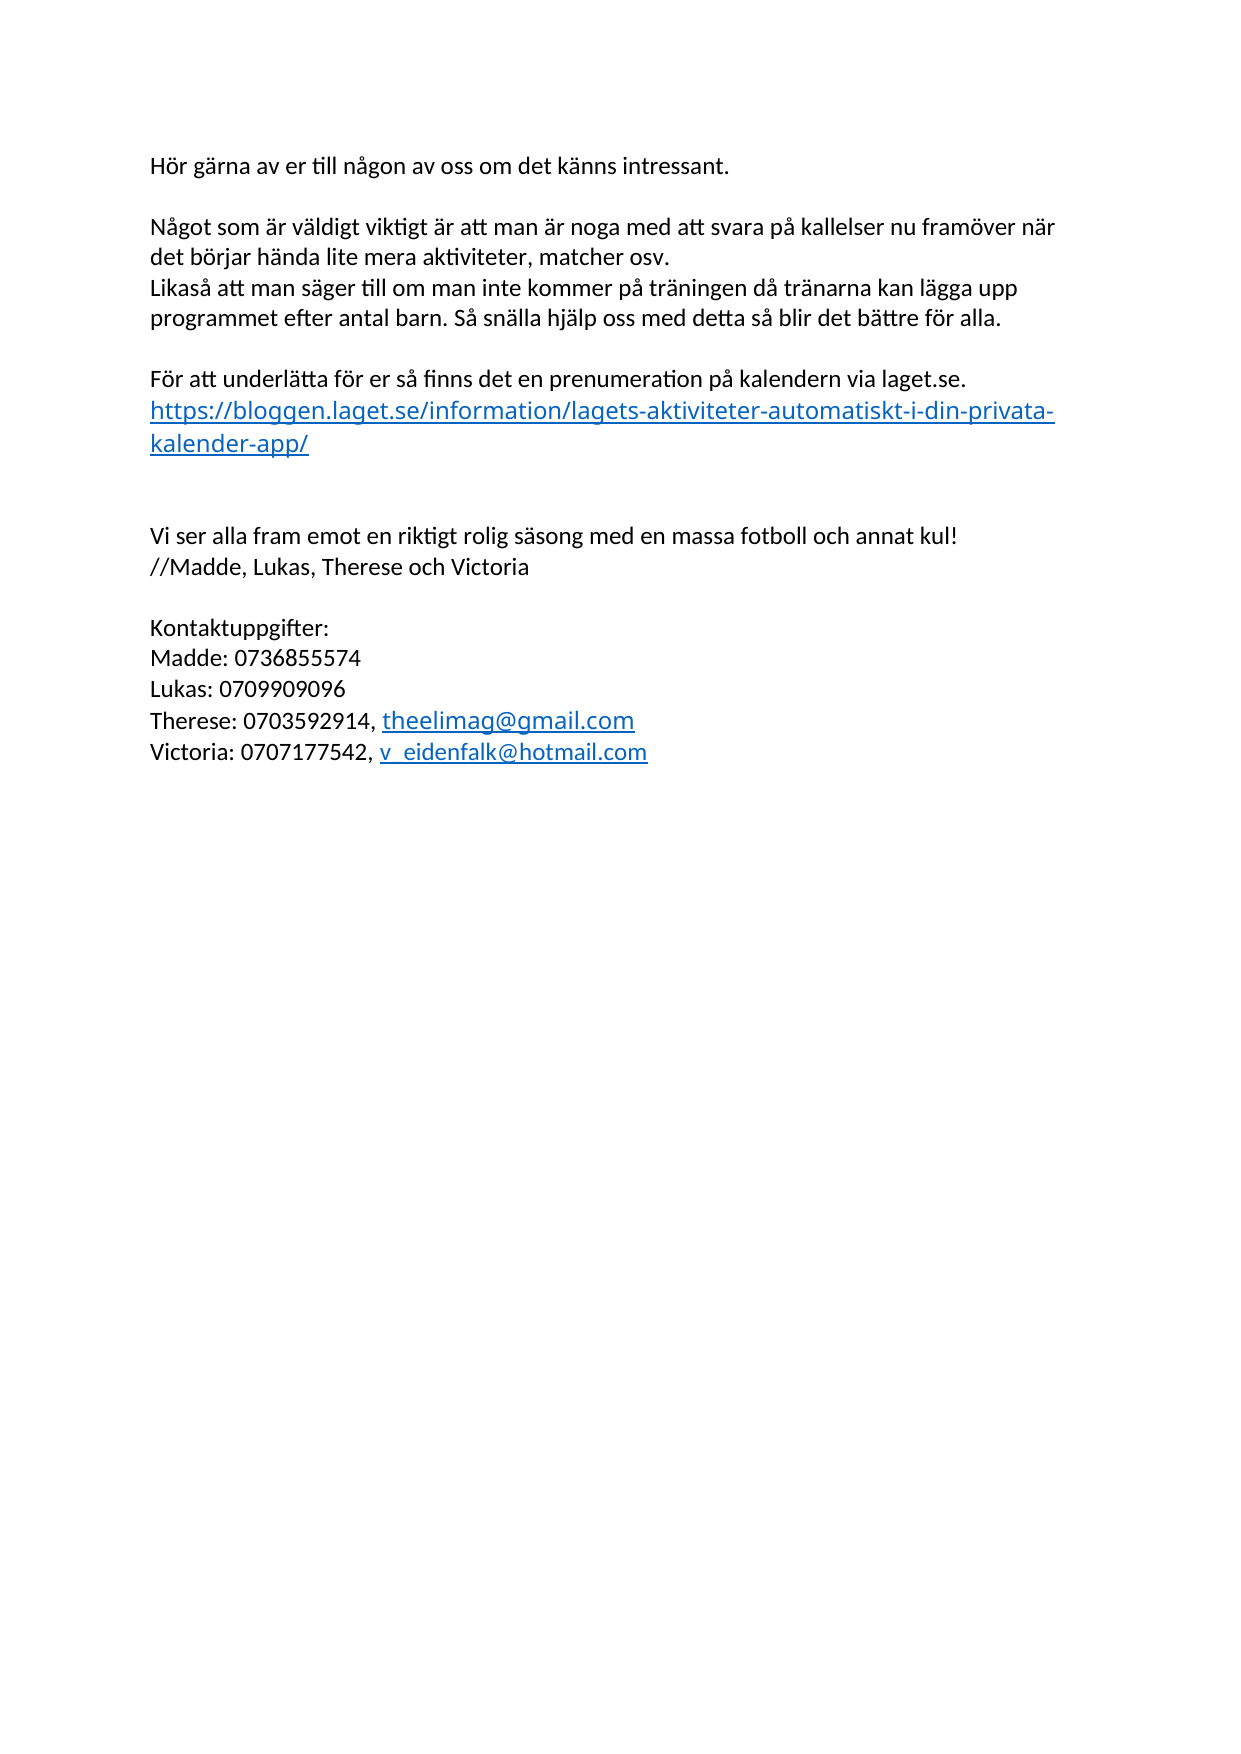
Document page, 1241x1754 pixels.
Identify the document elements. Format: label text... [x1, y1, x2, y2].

text Vi ser alla fram emot en riktigt rolig säsong med en massa fotboll och annat kul! [150, 520, 1090, 551]
text Madde: 0736855574 [150, 642, 1090, 673]
text Kontaktuppgifter: [150, 612, 1090, 642]
text Therese: 0703592914, theelimag@gmail.com [150, 703, 1090, 736]
text https://bloggen.laget.se/information/lagets-aktiviteter-automatiskt-i-din-privata-kalender-app/ [150, 394, 1090, 459]
text Likaså att man säger till om man inte kommer på träningen då tränarna kan lägga upp programmet efter antal barn. Så snälla hjälp oss med detta så blir det bättre för alla. [150, 272, 1090, 333]
text Victoria: 0707177542, v_eidenfalk@hotmail.com [150, 736, 1090, 767]
text För att underlätta för er så finns det en prenumeration på kalendern via laget.se. [150, 364, 1090, 394]
text Något som är väldigt viktigt är att man är noga med att svara på kallelser nu framöver när det börjar hända lite mera aktiviteter, matcher osv. [150, 211, 1090, 272]
text //Madde, Lukas, Therese och Victoria [150, 551, 1090, 581]
text Hör gärna av er till någon av oss om det känns intressant. [150, 150, 1090, 181]
text Lukas: 0709909096 [150, 673, 1090, 703]
